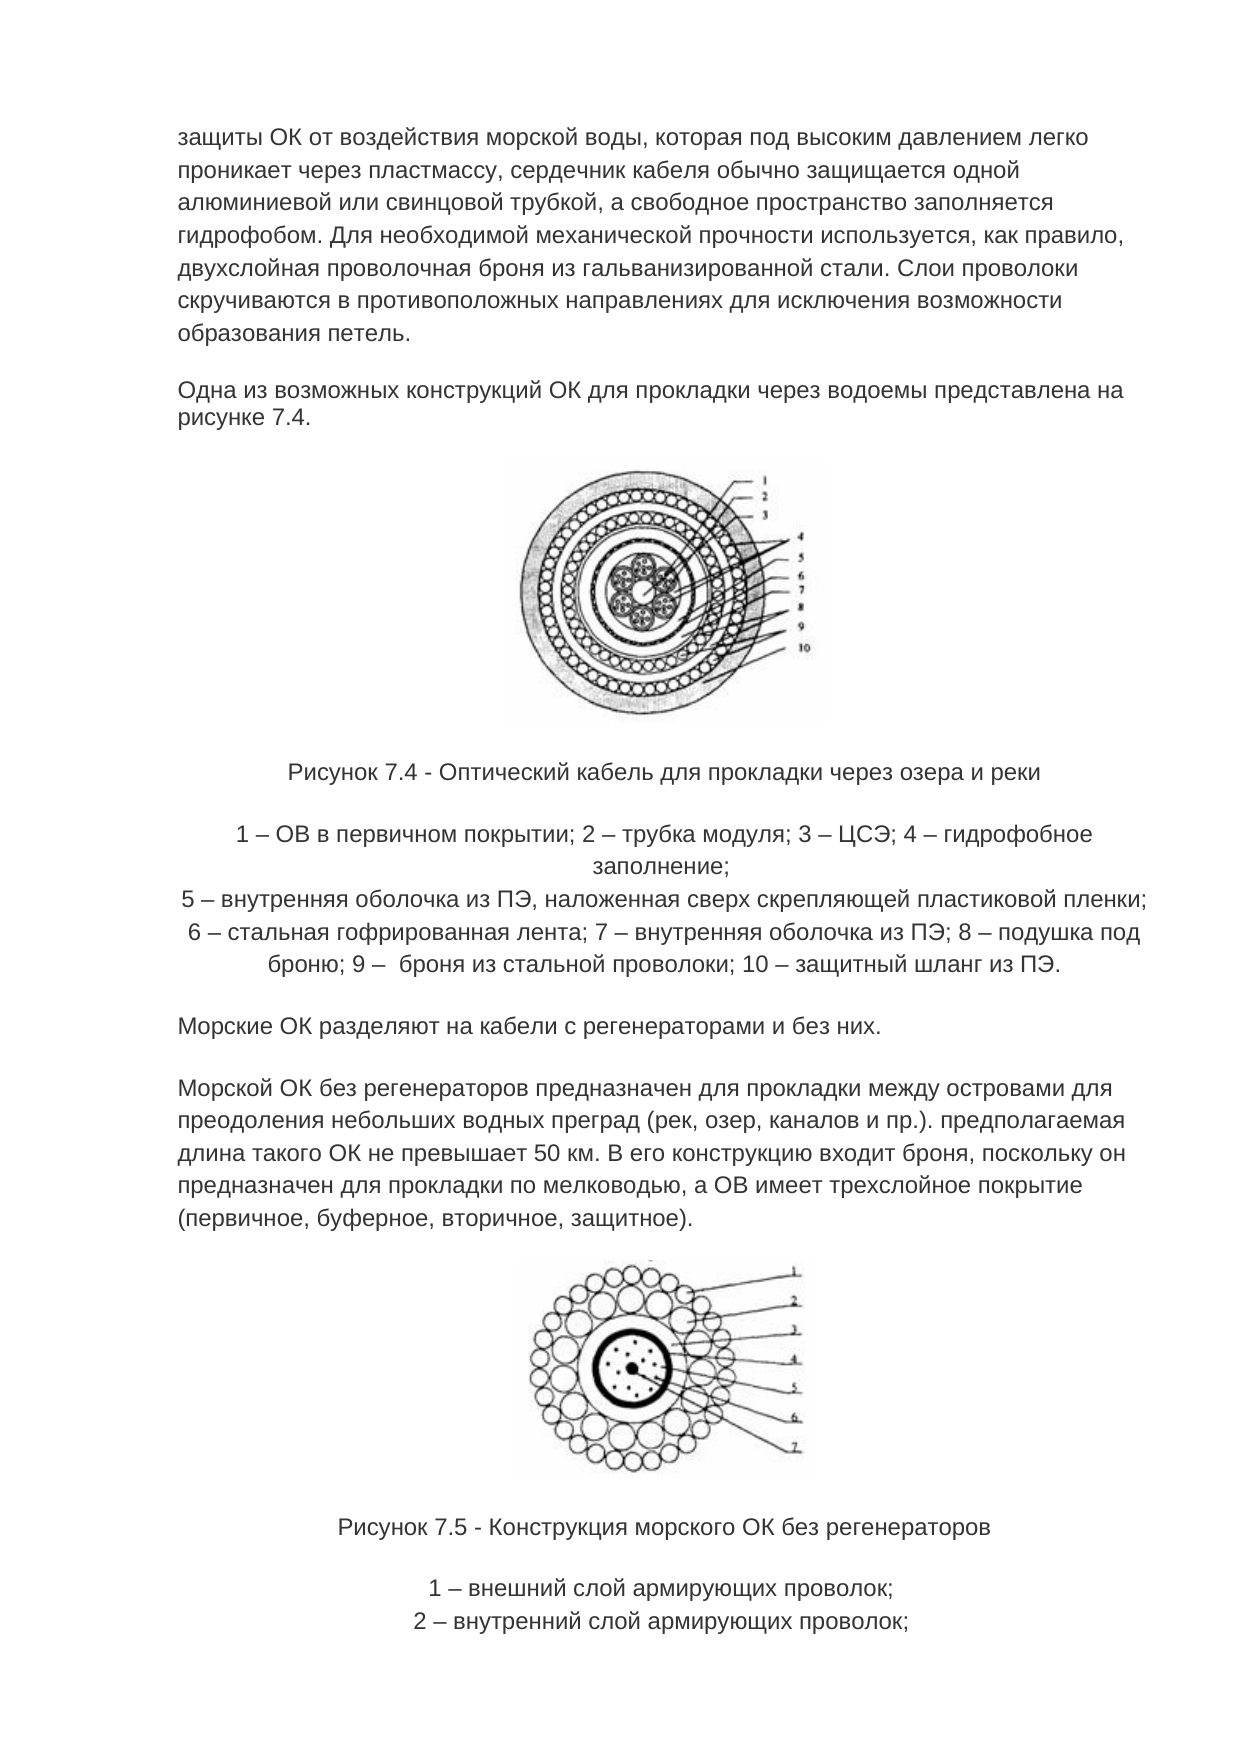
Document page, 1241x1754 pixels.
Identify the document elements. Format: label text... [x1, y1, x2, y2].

text Рисунок 7.5 - Конструкция морского ОК без регенераторов [177, 1508, 1152, 1540]
text 1 – ОВ в первичном покрытии; 2 – трубка модуля; 3 – ЦСЭ; 4 – гидрофобное заполнение; 5 – внутренняя оболочка из ПЭ, наложенная сверх скрепляющей пластиковой пленки; 6 – стальная гофрированная лента; 7 – внутренняя оболочка из ПЭ; 8 – подушка под броню; 9 – броня из стальной проволоки; 10 – защитный шланг из ПЭ. [177, 814, 1152, 978]
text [177, 1569, 1152, 1634]
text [177, 118, 1152, 346]
text Рисунок 7.4 - Оптический кабель для прокладки через озера и реки [177, 753, 1152, 785]
picture [503, 460, 826, 724]
text Морской ОК без регенераторов предназначен для прокладки между островами для преодоления небольших водных преград (рек, озер, каналов и пр.). предполагаемая длина такого ОК не превышает 50 км. В его конструкцию входит броня, поскольку он предназначен для прокладки по мелководью, а ОВ имеет трехслойное покрытие (первичное, буферное, вторичное, защитное). [177, 1068, 1152, 1232]
text Одна из возможных конструкций ОК для прокладки через водоемы представлена на рисунке 7.4. [311, 376, 1152, 431]
picture [516, 1260, 813, 1479]
text Морские ОК разделяют на кабели с регенераторами и без них. [177, 1007, 1152, 1039]
